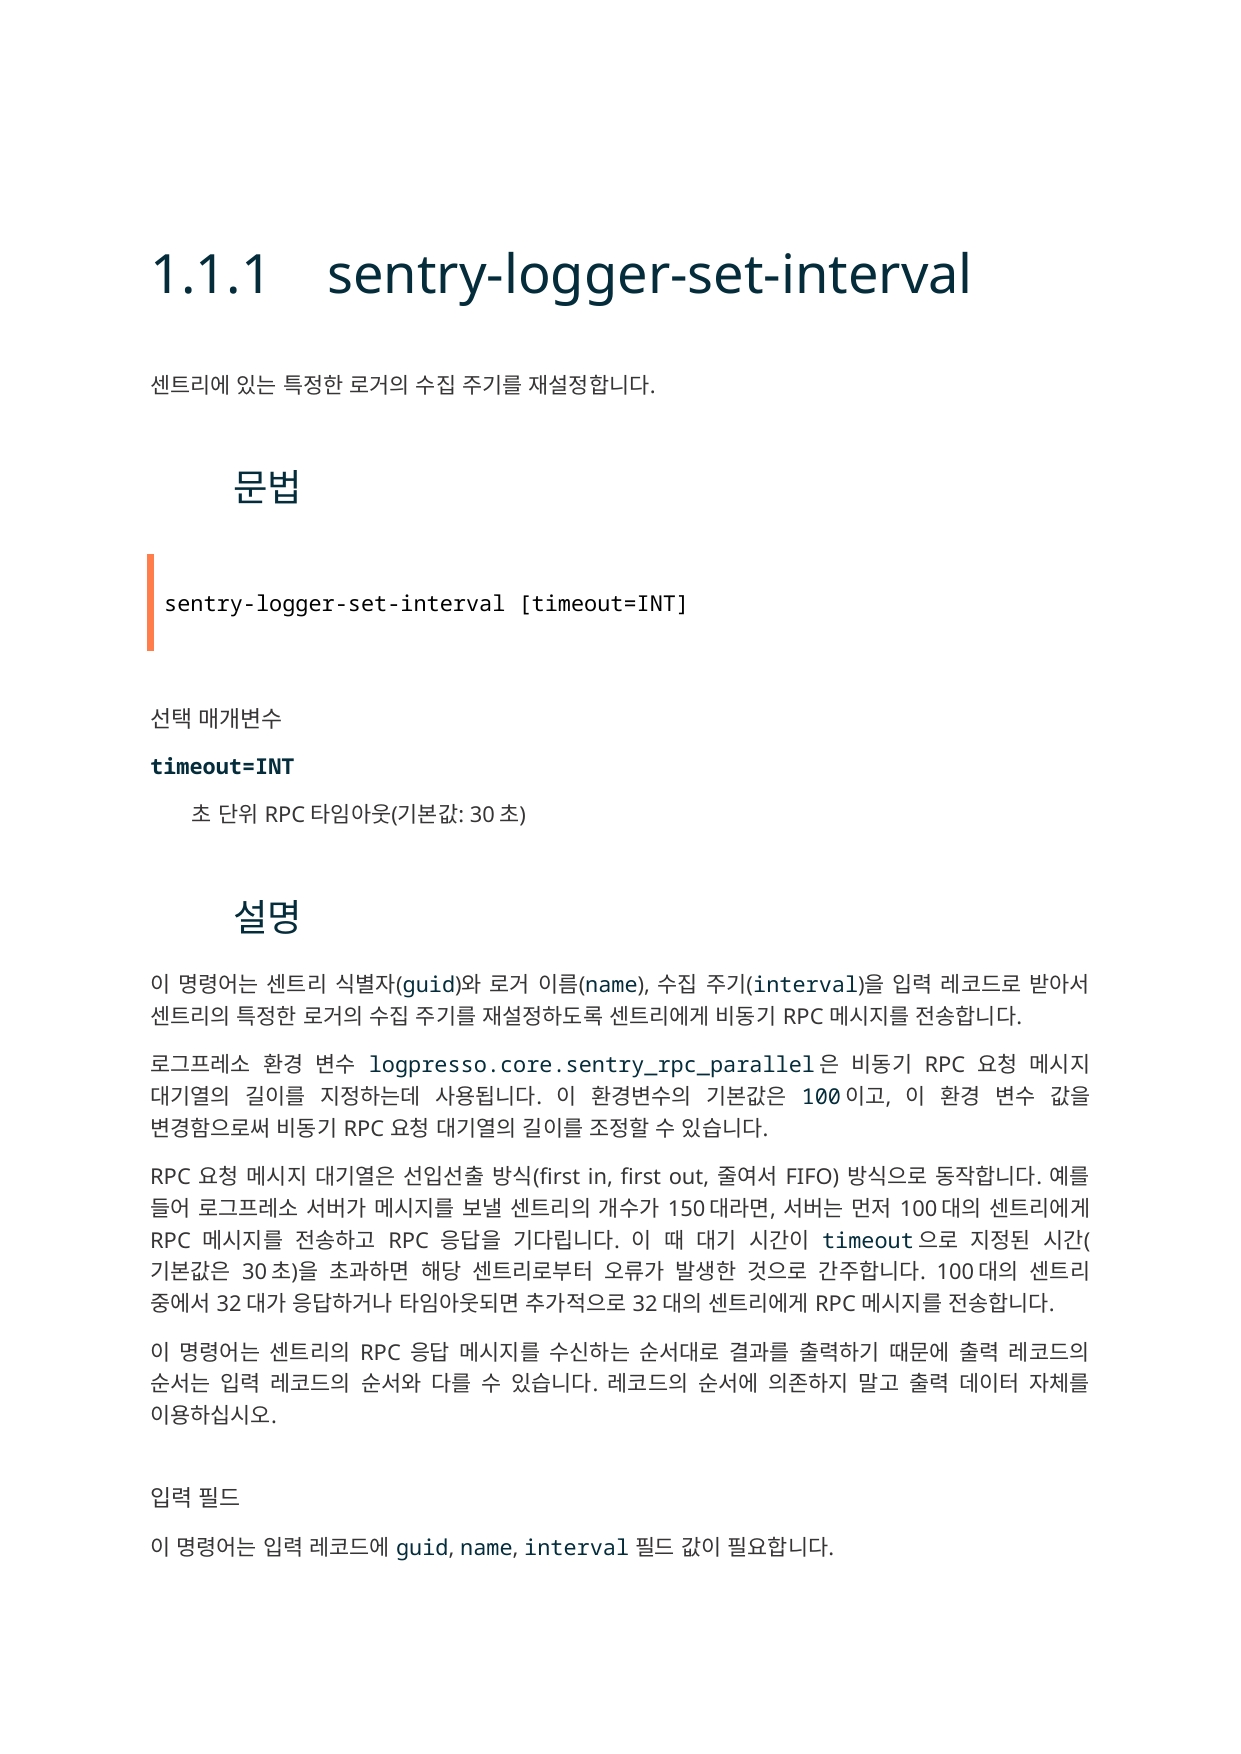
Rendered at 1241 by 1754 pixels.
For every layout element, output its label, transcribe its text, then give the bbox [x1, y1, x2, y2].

text 이 명령어는 센트리의 RPC 응답 메시지를 수신하는 순서대로 결과를 출력하기 때문에 출력 레코드의 순서는 입력 레코드의 순서와 다를 수 있습니다. 레코드의 순서에 의존하지 말고 출력 데이터 자체를 이용하십시오. [150, 1334, 1090, 1430]
text 입력 필드 [150, 1480, 1090, 1513]
subtitle 문법 [150, 458, 1090, 512]
subtitle 설명 [150, 888, 1090, 942]
text RPC 요청 메시지 대기열은 선입선출 방식(first in, first out, 줄여서 FIFO) 방식으로 동작합니다. 예를 들어 로그프레소 서버가 메시지를 보낼 센트리의 개수가 150대라면, 서버는 먼저 100대의 센트리에게 RPC 메시지를 전송하고 RPC 응답을 기다립니다. 이 때 대기 시간이 timeout으로 지정된 시간(기본값은 30초)을 초과하면 해당 센트리로부터 오류가 발생한 것으로 간주합니다. 100대의 센트리 중에서 32대가 응답하거나 타임아웃되면 추가적으로 32대의 센트리에게 RPC 메시지를 전송합니다. [150, 1159, 1090, 1318]
text 초 단위 RPC 타임아웃(기본값: 30초) [192, 797, 1090, 829]
text sentry-logger-set-interval [timeout=INT] [154, 555, 1093, 651]
text 로그프레소 환경 변수 logpresso.core.sentry_rpc_parallel은 비동기 RPC 요청 메시지 대기열의 길이를 지정하는데 사용됩니다. 이 환경변수의 기본값은 100이고, 이 환경 변수 값을 변경함으로써 비동기 RPC 요청 대기열의 길이를 조정할 수 있습니다. [150, 1047, 1090, 1142]
text timeout=INT [150, 751, 1090, 781]
subtitle sentry-logger-set-interval [150, 236, 1090, 309]
text 선택 매개변수 [150, 701, 1090, 734]
text 이 명령어는 입력 레코드에 guid, name, interval 필드 값이 필요합니다. [150, 1530, 1090, 1562]
text 이 명령어는 센트리 식별자(guid)와 로거 이름(name), 수집 주기(interval)을 입력 레코드로 받아서 센트리의 특정한 로거의 수집 주기를 재설정하도록 센트리에게 비동기 RPC 메시지를 전송합니다. [150, 967, 1090, 1030]
text 센트리에 있는 특정한 로거의 수집 주기를 재설정합니다. [150, 368, 1090, 399]
